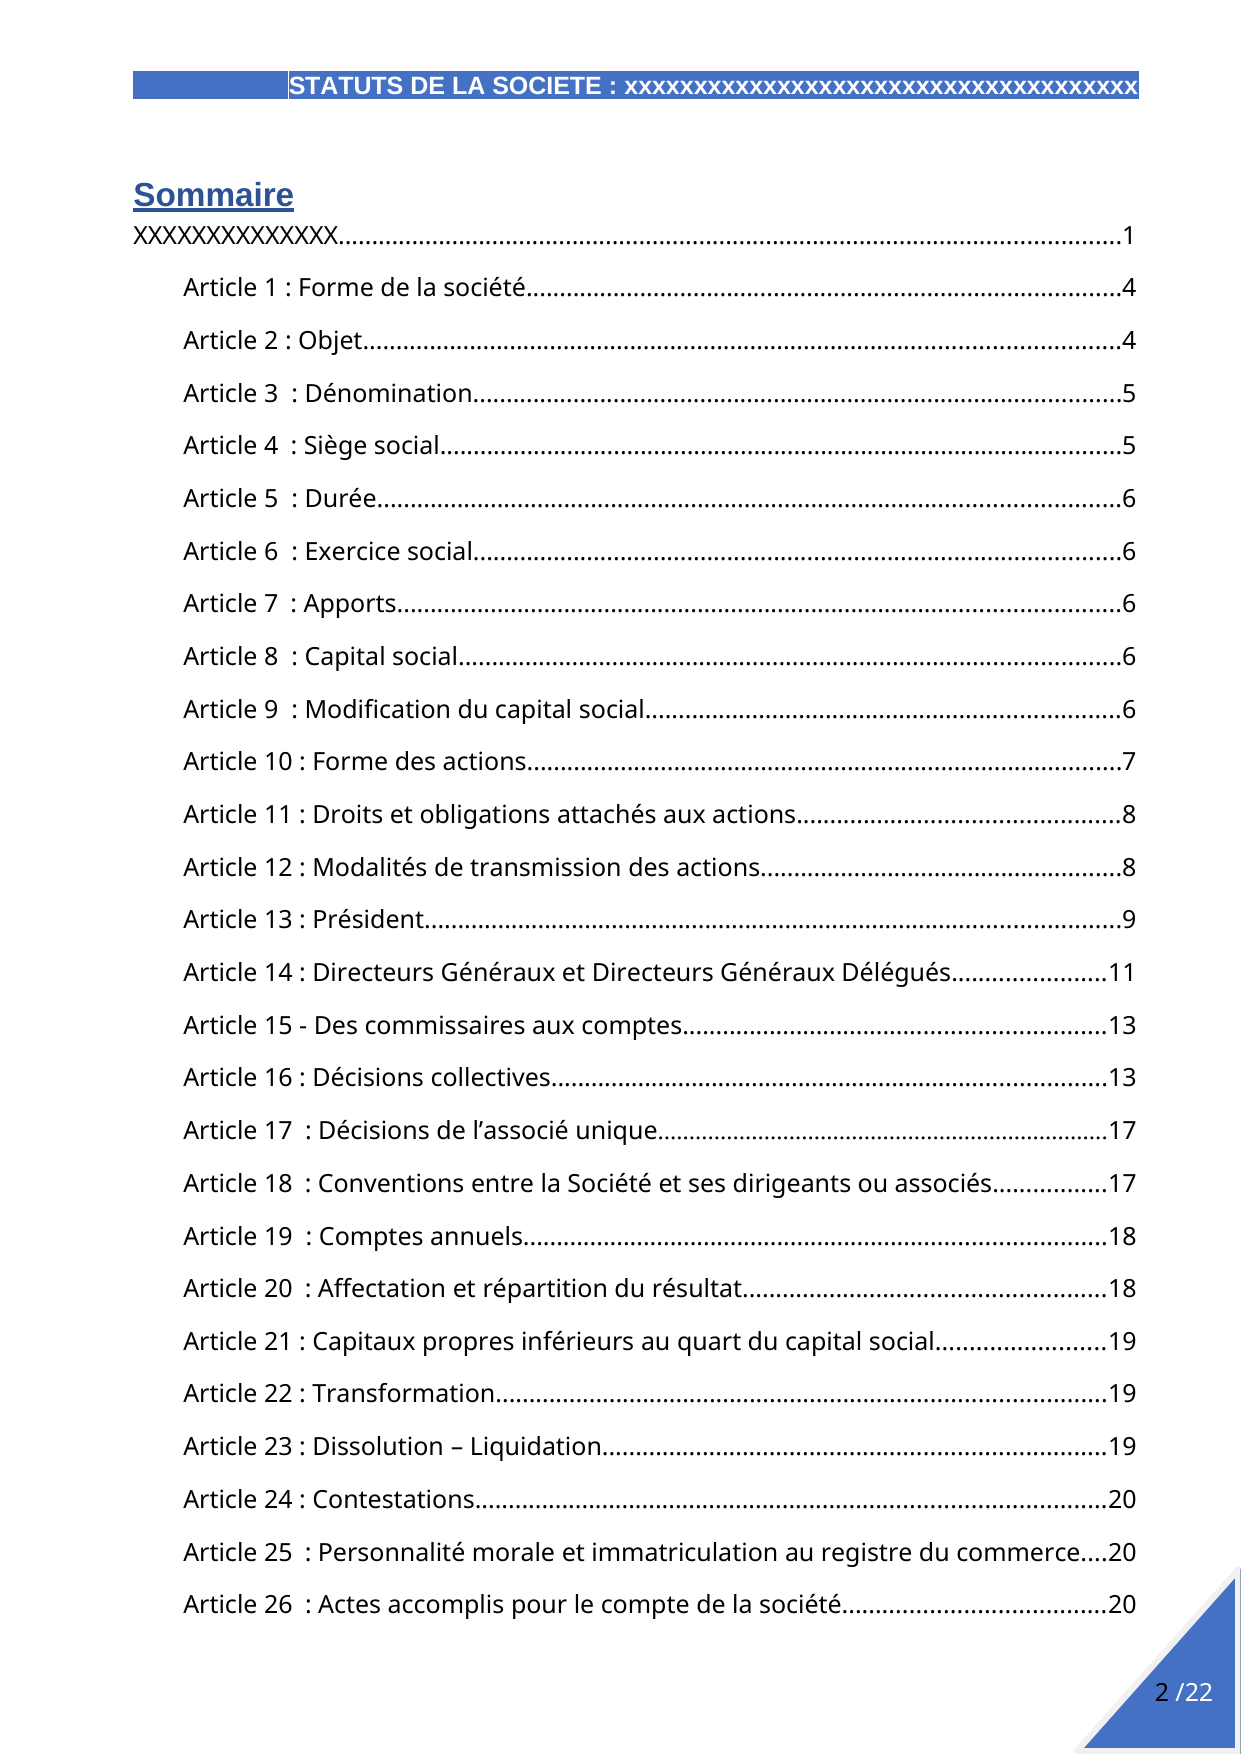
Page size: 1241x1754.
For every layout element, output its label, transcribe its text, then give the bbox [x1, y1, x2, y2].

text Sommaire [133, 175, 1159, 213]
